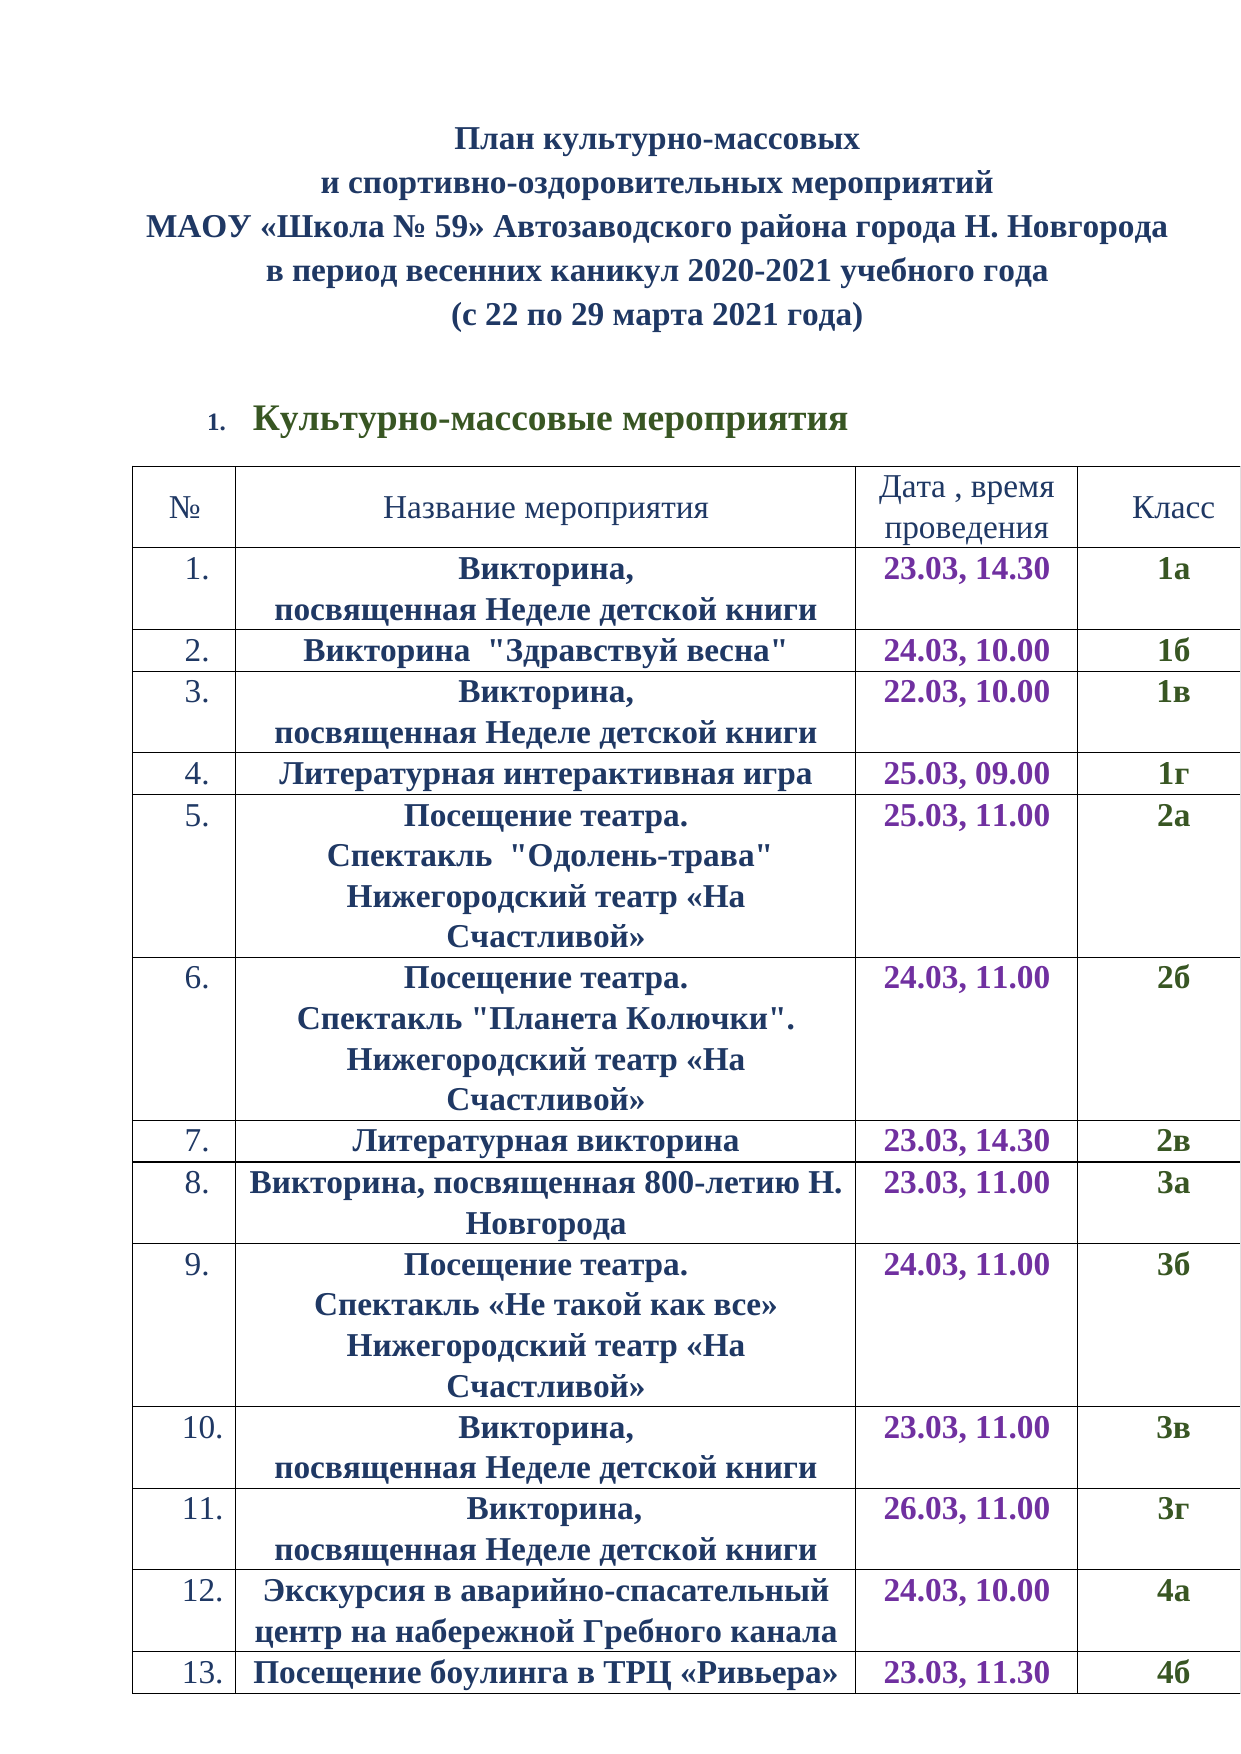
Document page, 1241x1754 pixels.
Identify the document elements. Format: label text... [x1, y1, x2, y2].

table_cell Посещение боулинга в ТРЦ «Ривьера» [236, 1652, 855, 1693]
table_cell [133, 795, 235, 957]
table_cell 4а [1078, 1570, 1240, 1651]
table_cell [133, 1244, 235, 1406]
table_cell Викторина, посвященная Неделе детской книги [236, 672, 855, 752]
table_header Класс [1078, 467, 1240, 547]
table_header Название мероприятия [236, 467, 855, 547]
table_cell [133, 1489, 235, 1569]
table_cell 23.03, 14.30 [856, 548, 1077, 629]
list Культурно-массовые мероприятия [207, 395, 1181, 438]
table_cell 23.03, 11.00 [856, 1407, 1077, 1488]
table_cell [133, 672, 235, 752]
table_cell [133, 1570, 235, 1651]
table_cell 22.03, 10.00 [856, 672, 1077, 752]
table_cell 23.03, 11.00 [856, 1163, 1077, 1243]
table_cell 25.03, 11.00 [856, 795, 1077, 957]
text и спортивно-оздоровительных мероприятий [133, 162, 1181, 201]
table_cell [133, 958, 235, 1120]
table_cell Литературная викторина [236, 1121, 855, 1161]
table_cell 1а [1078, 548, 1240, 629]
text (с 22 по 29 марта 2021 года) [133, 294, 1181, 333]
table_cell Экскурсия в аварийно-спасательный центр на набережной Гребного канала [236, 1570, 855, 1651]
table_cell 2а [1078, 795, 1240, 957]
table_cell 24.03, 10.00 [856, 1570, 1077, 1651]
table_header Дата , время проведения [856, 467, 1077, 547]
table_cell 2в [1078, 1121, 1240, 1161]
table_cell 1в [1078, 672, 1240, 752]
text План культурно-массовых [133, 118, 1181, 156]
table_header № [133, 467, 235, 547]
table_cell 2б [1078, 958, 1240, 1120]
table_cell Викторина "Здравствуй весна" [236, 630, 855, 671]
table_cell Посещение театра. Спектакль "Одолень-трава" Нижегородский театр «На Счастливой» [236, 795, 855, 957]
table_cell [133, 753, 235, 794]
table_cell [133, 1163, 235, 1243]
table_cell [133, 1121, 235, 1161]
table_cell Викторина, посвященная 800-летию Н. Новгорода [236, 1163, 855, 1243]
table_cell [133, 1407, 235, 1488]
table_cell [236, 1407, 855, 1488]
table_cell Литературная интерактивная игра [236, 753, 855, 794]
table_cell Викторина, посвященная Неделе детской книги [236, 548, 855, 629]
table_cell [133, 1652, 235, 1693]
table_cell 3в [1078, 1407, 1240, 1488]
table_cell Посещение театра. Спектакль "Планета Колючки". Нижегородский театр «На Счастливой» [236, 958, 855, 1120]
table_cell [236, 1489, 855, 1569]
table_cell 1б [1078, 630, 1240, 671]
table_cell 4б [1078, 1652, 1240, 1693]
table_cell Посещение театра. Спектакль «Не такой как все» Нижегородский театр «На Счастливой» [236, 1244, 855, 1406]
table_cell 3г [1078, 1489, 1240, 1569]
text в период весенних каникул 2020-2021 учебного года [133, 250, 1181, 289]
table_cell 3а [1078, 1163, 1240, 1243]
text МАОУ «Школа № 59» Автозаводского района города Н. Новгорода [133, 206, 1181, 244]
table_cell 3б [1078, 1244, 1240, 1406]
table_cell 24.03, 11.00 [856, 958, 1077, 1120]
table_cell [133, 630, 235, 671]
table_cell 1г [1078, 753, 1240, 794]
table_cell 24.03, 10.00 [856, 630, 1077, 671]
table_cell [133, 548, 235, 629]
table_cell 23.03, 11.30 [856, 1652, 1077, 1693]
table_cell 26.03, 11.00 [856, 1489, 1077, 1569]
table_cell 24.03, 11.00 [856, 1244, 1077, 1406]
table_cell 25.03, 09.00 [856, 753, 1077, 794]
table_cell 23.03, 14.30 [856, 1121, 1077, 1161]
